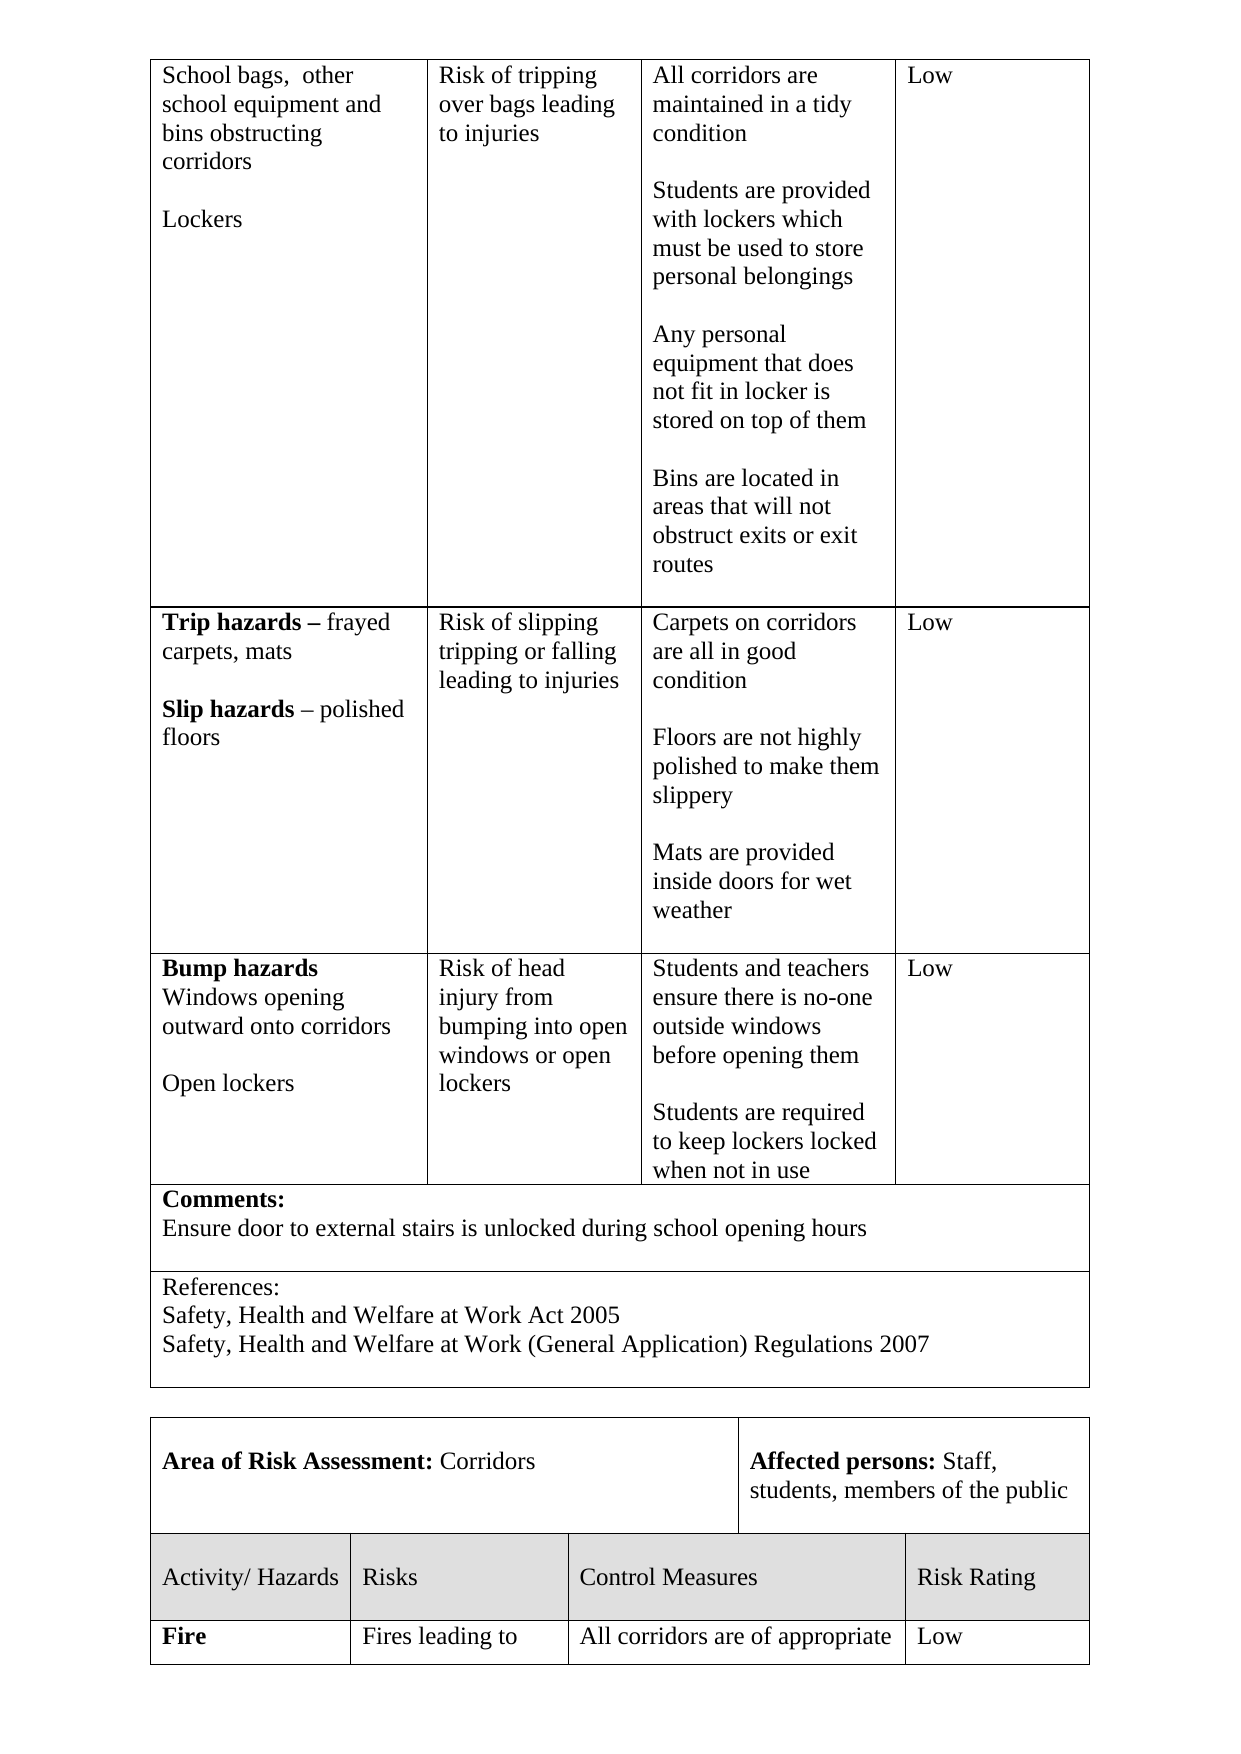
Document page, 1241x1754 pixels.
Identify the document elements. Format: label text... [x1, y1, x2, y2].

table_cell Activity/ Hazards [151, 1534, 350, 1620]
table_cell Control Measures [569, 1534, 905, 1620]
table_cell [351, 1621, 568, 1664]
table_cell Low [906, 1621, 1089, 1664]
table_header Area of Risk Assessment: Corridors [151, 1418, 738, 1533]
table_cell Comments: Ensure door to external stairs is unlocked during school opening hours [151, 1185, 1089, 1271]
table_cell Students and teachers ensure there is no-one outside windows before opening them Students are required to keep lockers locked when not in use [642, 954, 895, 1183]
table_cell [569, 1621, 905, 1664]
table_cell Risk of slipping tripping or falling leading to injuries [428, 608, 641, 952]
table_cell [642, 60, 895, 606]
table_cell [428, 60, 641, 606]
table_cell Low [896, 608, 1089, 952]
table_cell Fire [151, 1621, 350, 1664]
table_cell Risk of head injury from bumping into open windows or open lockers [428, 954, 641, 1183]
table_header Affected persons: Staff, students, members of the public [739, 1418, 1089, 1533]
table_cell Risks [351, 1534, 568, 1620]
table_cell Carpets on corridors are all in good condition Floors are not highly polished to make them slippery Mats are provided inside doors for wet weather [642, 608, 895, 952]
table_cell Bump hazards Windows opening outward onto corridors Open lockers [151, 954, 427, 1183]
table_cell Risk Rating [906, 1534, 1089, 1620]
table_cell Low [896, 60, 1089, 606]
table_cell Low [896, 954, 1089, 1183]
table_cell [151, 60, 427, 606]
table_cell References: Safety, Health and Welfare at Work Act 2005 Safety, Health and Welfare at Work (General Application) Regulations 2007 [151, 1272, 1089, 1387]
table_cell Trip hazards – frayed carpets, mats Slip hazards – polished floors [151, 608, 427, 952]
